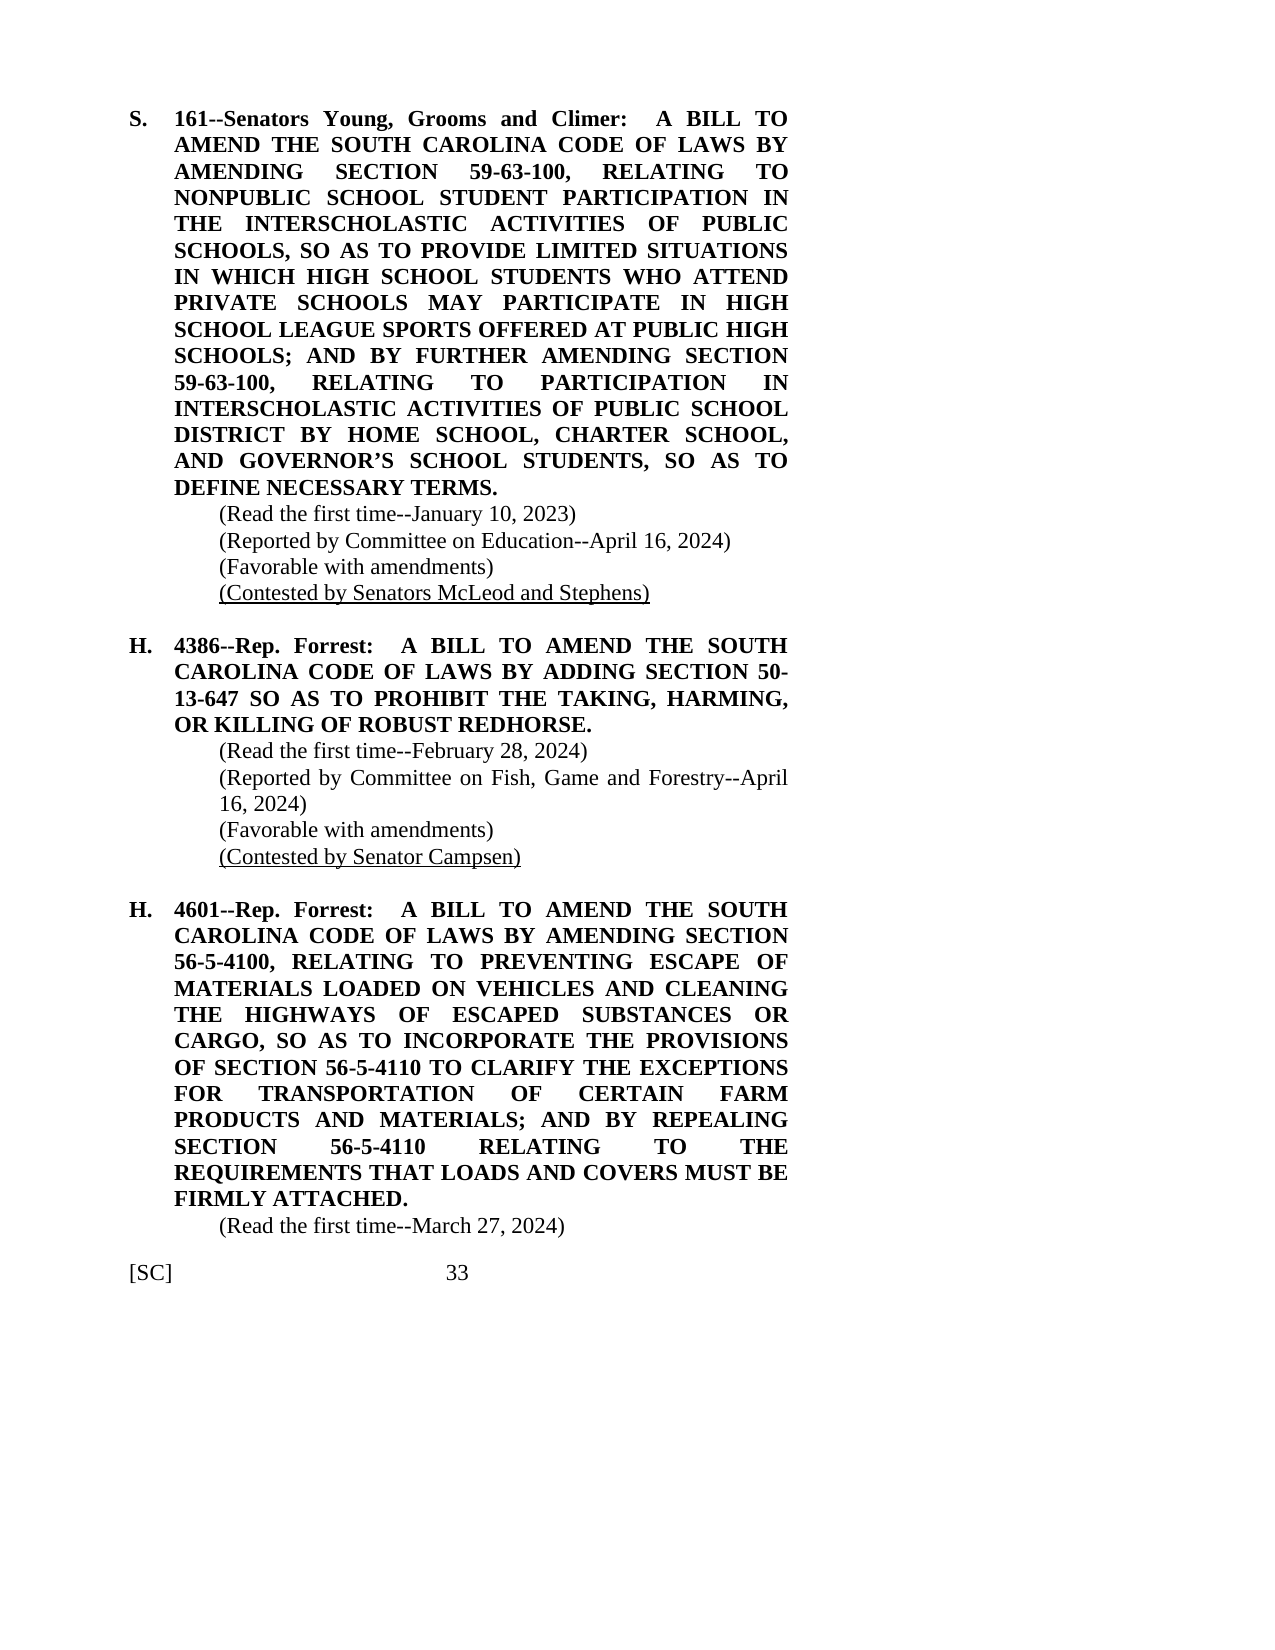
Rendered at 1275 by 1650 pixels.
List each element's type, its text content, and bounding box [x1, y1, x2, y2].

text (Contested by Senators McLeod and Stephens) [219, 579, 789, 606]
text (Read the first time--January 10, 2023) [219, 500, 789, 527]
text (Favorable with amendments) [219, 553, 789, 579]
text H. 4601--Rep. Forrest: A BILL TO AMEND THE SOUTH CAROLINA CODE OF LAWS BY AMENDING SECTION 56‑5‑4100, RELATING TO PREVENTING ESCAPE OF MATERIALS LOADED ON VEHICLES AND CLEANING THE HIGHWAYS OF ESCAPED SUBSTANCES OR CARGO, SO AS TO INCORPORATE THE PROVISIONS OF SECTION 56‑5‑4110 TO CLARIFY THE EXCEPTIONS FOR TRANSPORTATION OF CERTAIN FARM PRODUCTS AND MATERIALS; AND BY REPEALING SECTION 56‑5‑4110 RELATING TO THE REQUIREMENTS THAT LOADS AND COVERS MUST BE FIRMLY ATTACHED. [129, 896, 789, 1212]
text (Reported by Committee on Fish, Game and Forestry--April 16, 2024) [219, 764, 789, 817]
text H. 4386--Rep. Forrest: A BILL TO AMEND THE SOUTH CAROLINA CODE OF LAWS BY ADDING SECTION 50-13-647 SO AS TO PROHIBIT THE TAKING, HARMING, OR KILLING OF ROBUST REDHORSE. [129, 632, 789, 737]
text (Favorable with amendments) [219, 817, 789, 843]
text (Read the first time--February 28, 2024) [219, 737, 789, 764]
text S. 161--Senators Young, Grooms and Climer: A BILL TO AMEND THE SOUTH CAROLINA CODE OF LAWS BY AMENDING SECTION 59‑63‑100, RELATING TO NONPUBLIC SCHOOL STUDENT PARTICIPATION IN THE INTERSCHOLASTIC ACTIVITIES OF PUBLIC SCHOOLS, SO AS TO PROVIDE LIMITED SITUATIONS IN WHICH HIGH SCHOOL STUDENTS WHO ATTEND PRIVATE SCHOOLS MAY PARTICIPATE IN HIGH SCHOOL LEAGUE SPORTS OFFERED AT PUBLIC HIGH SCHOOLS; AND BY FURTHER AMENDING SECTION 59‑63‑100, RELATING TO PARTICIPATION IN INTERSCHOLASTIC ACTIVITIES OF PUBLIC SCHOOL DISTRICT BY HOME SCHOOL, CHARTER SCHOOL, AND GOVERNOR’S SCHOOL STUDENTS, SO AS TO DEFINE NECESSARY TERMS. [129, 105, 789, 500]
text (Read the first time--March 27, 2024) [219, 1212, 789, 1238]
text (Contested by Senator Campsen) [219, 843, 789, 869]
text (Reported by Committee on Education--April 16, 2024) [219, 527, 789, 553]
